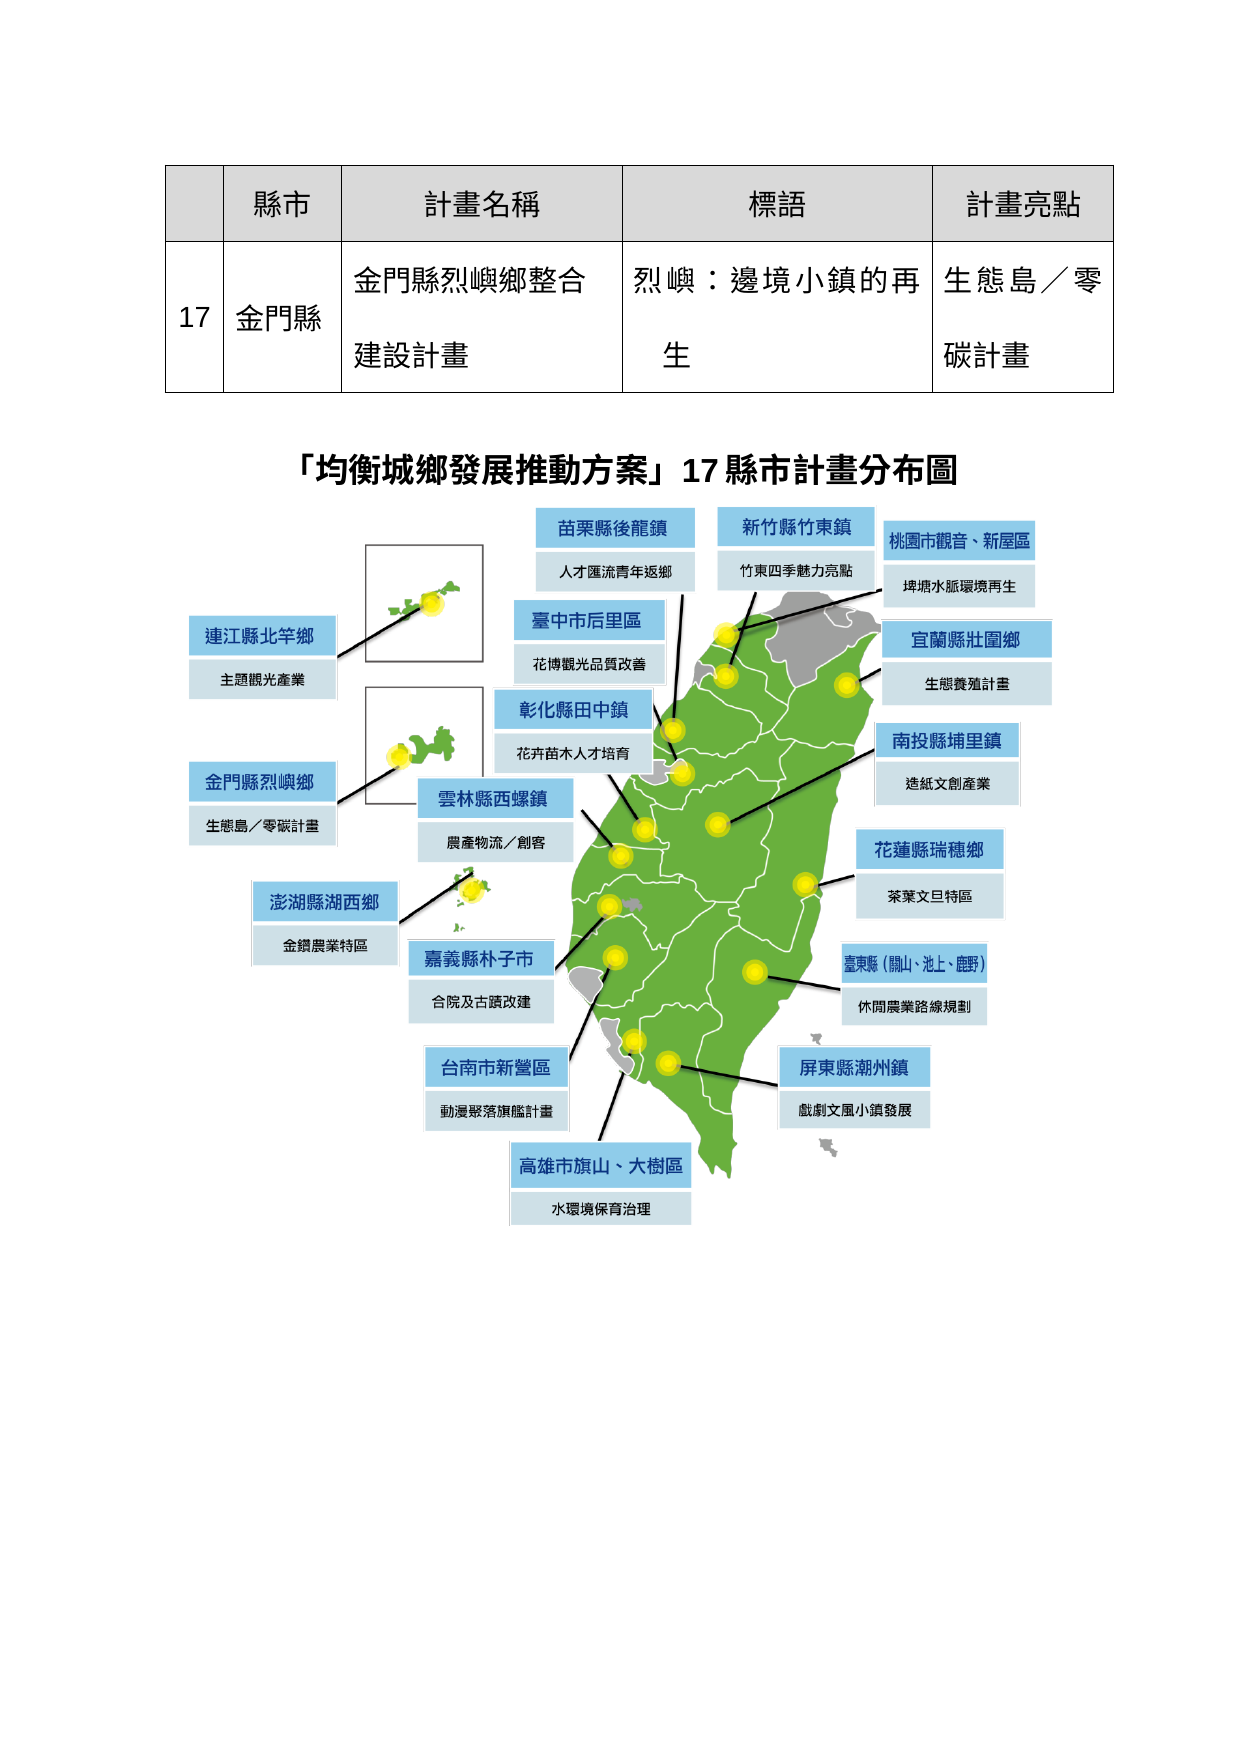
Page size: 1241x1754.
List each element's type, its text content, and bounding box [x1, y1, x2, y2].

table_header 標語 [623, 166, 932, 241]
table_cell 烈嶼：邊境小鎮的再生 [623, 242, 932, 392]
table_header 縣市 [224, 166, 341, 241]
text 「均衡城鄉發展推動方案」17縣市計畫分布圖 [187, 430, 1053, 505]
table_header 計畫名稱 [342, 166, 622, 241]
table_cell 17 [166, 242, 223, 392]
table_header [166, 166, 223, 241]
table_cell 金門縣 [224, 242, 341, 392]
table_cell 生態島／零碳計畫 [933, 242, 1113, 392]
picture [187, 505, 1053, 1226]
table_header 計畫亮點 [933, 166, 1113, 241]
table_cell 金門縣烈嶼鄉整合建設計畫 [342, 242, 622, 392]
